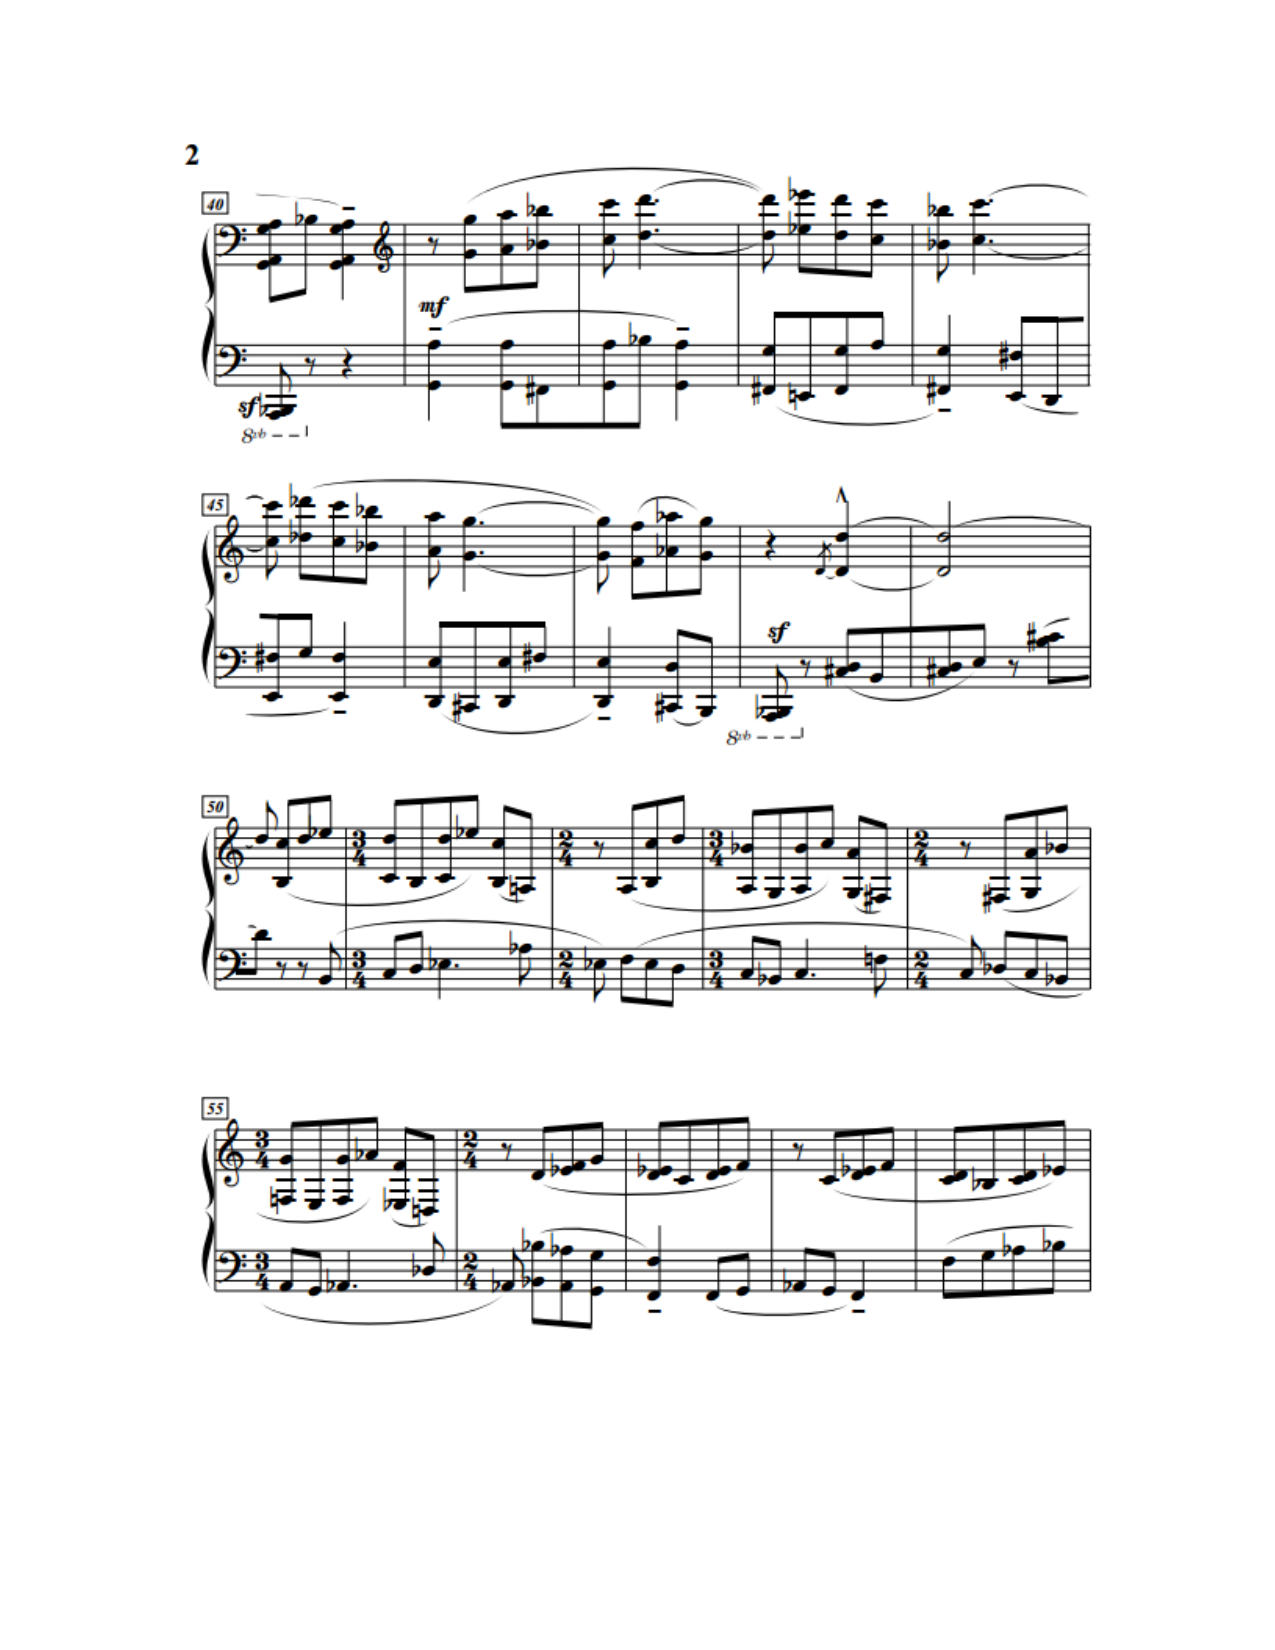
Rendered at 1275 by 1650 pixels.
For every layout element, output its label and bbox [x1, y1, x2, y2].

picture [125, 105, 1150, 1432]
